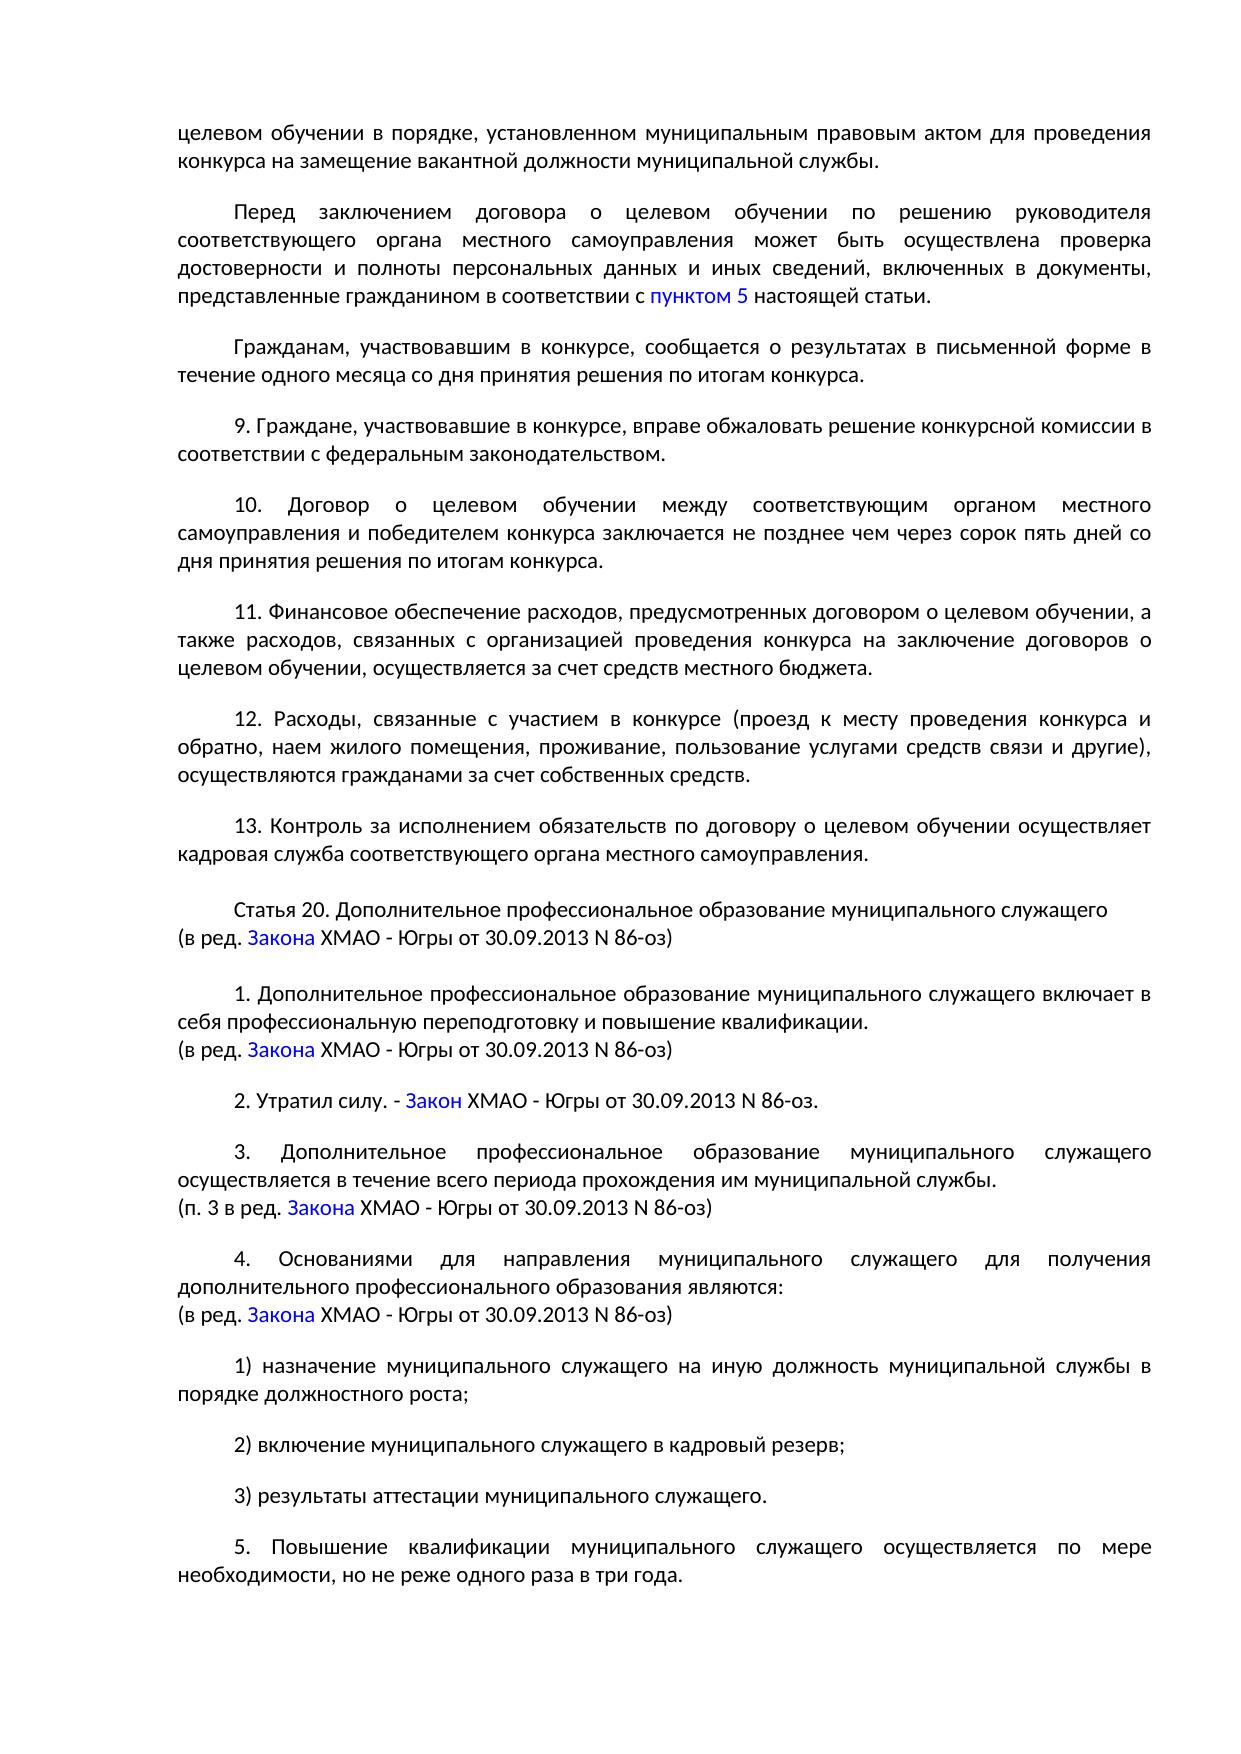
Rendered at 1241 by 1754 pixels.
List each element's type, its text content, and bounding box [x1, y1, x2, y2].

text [177, 118, 1152, 174]
text (в ред. Закона ХМАО - Югры от 30.09.2013 N 86-оз) [177, 923, 1152, 951]
text 2) включение муниципального служащего в кадровый резерв; [177, 1430, 1152, 1458]
text 10. Договор о целевом обучении между соответствующим органом местного самоуправления и победителем конкурса заключается не позднее чем через сорок пять дней со дня принятия решения по итогам конкурса. [177, 490, 1152, 574]
text 11. Финансовое обеспечение расходов, предусмотренных договором о целевом обучении, а также расходов, связанных с организацией проведения конкурса на заключение договоров о целевом обучении, осуществляется за счет средств местного бюджета. [177, 597, 1152, 681]
text (п. 3 в ред. Закона ХМАО - Югры от 30.09.2013 N 86-оз) [177, 1193, 1152, 1221]
text 9. Граждане, участвовавшие в конкурсе, вправе обжаловать решение конкурсной комиссии в соответствии с федеральным законодательством. [177, 411, 1152, 467]
text (в ред. Закона ХМАО - Югры от 30.09.2013 N 86-оз) [177, 1035, 1152, 1063]
text 4. Основаниями для направления муниципального служащего для получения дополнительного профессионального образования являются: [177, 1244, 1152, 1300]
text 3) результаты аттестации муниципального служащего. [177, 1481, 1152, 1509]
text 13. Контроль за исполнением обязательств по договору о целевом обучении осуществляет кадровая служба соответствующего органа местного самоуправления. [177, 811, 1152, 867]
text 1. Дополнительное профессиональное образование муниципального служащего включает в себя профессиональную переподготовку и повышение квалификации. [177, 979, 1152, 1035]
text (в ред. Закона ХМАО - Югры от 30.09.2013 N 86-оз) [177, 1300, 1152, 1328]
text Статья 20. Дополнительное профессиональное образование муниципального служащего [177, 895, 1152, 923]
text Гражданам, участвовавшим в конкурсе, сообщается о результатах в письменной форме в течение одного месяца со дня принятия решения по итогам конкурса. [177, 332, 1152, 388]
text 5. Повышение квалификации муниципального служащего осуществляется по мере необходимости, но не реже одного раза в три года. [177, 1532, 1152, 1588]
text 2. Утратил силу. - Закон ХМАО - Югры от 30.09.2013 N 86-оз. [177, 1086, 1152, 1114]
text 12. Расходы, связанные с участием в конкурсе (проезд к месту проведения конкурса и обратно, наем жилого помещения, проживание, пользование услугами средств связи и другие), осуществляются гражданами за счет собственных средств. [177, 704, 1152, 788]
text Перед заключением договора о целевом обучении по решению руководителя соответствующего органа местного самоуправления может быть осуществлена проверка достоверности и полноты персональных данных и иных сведений, включенных в документы, представленные гражданином в соответствии с пунктом 5 настоящей статьи. [177, 197, 1152, 309]
text 1) назначение муниципального служащего на иную должность муниципальной службы в порядке должностного роста; [177, 1351, 1152, 1407]
text 3. Дополнительное профессиональное образование муниципального служащего осуществляется в течение всего периода прохождения им муниципальной службы. [177, 1137, 1152, 1193]
